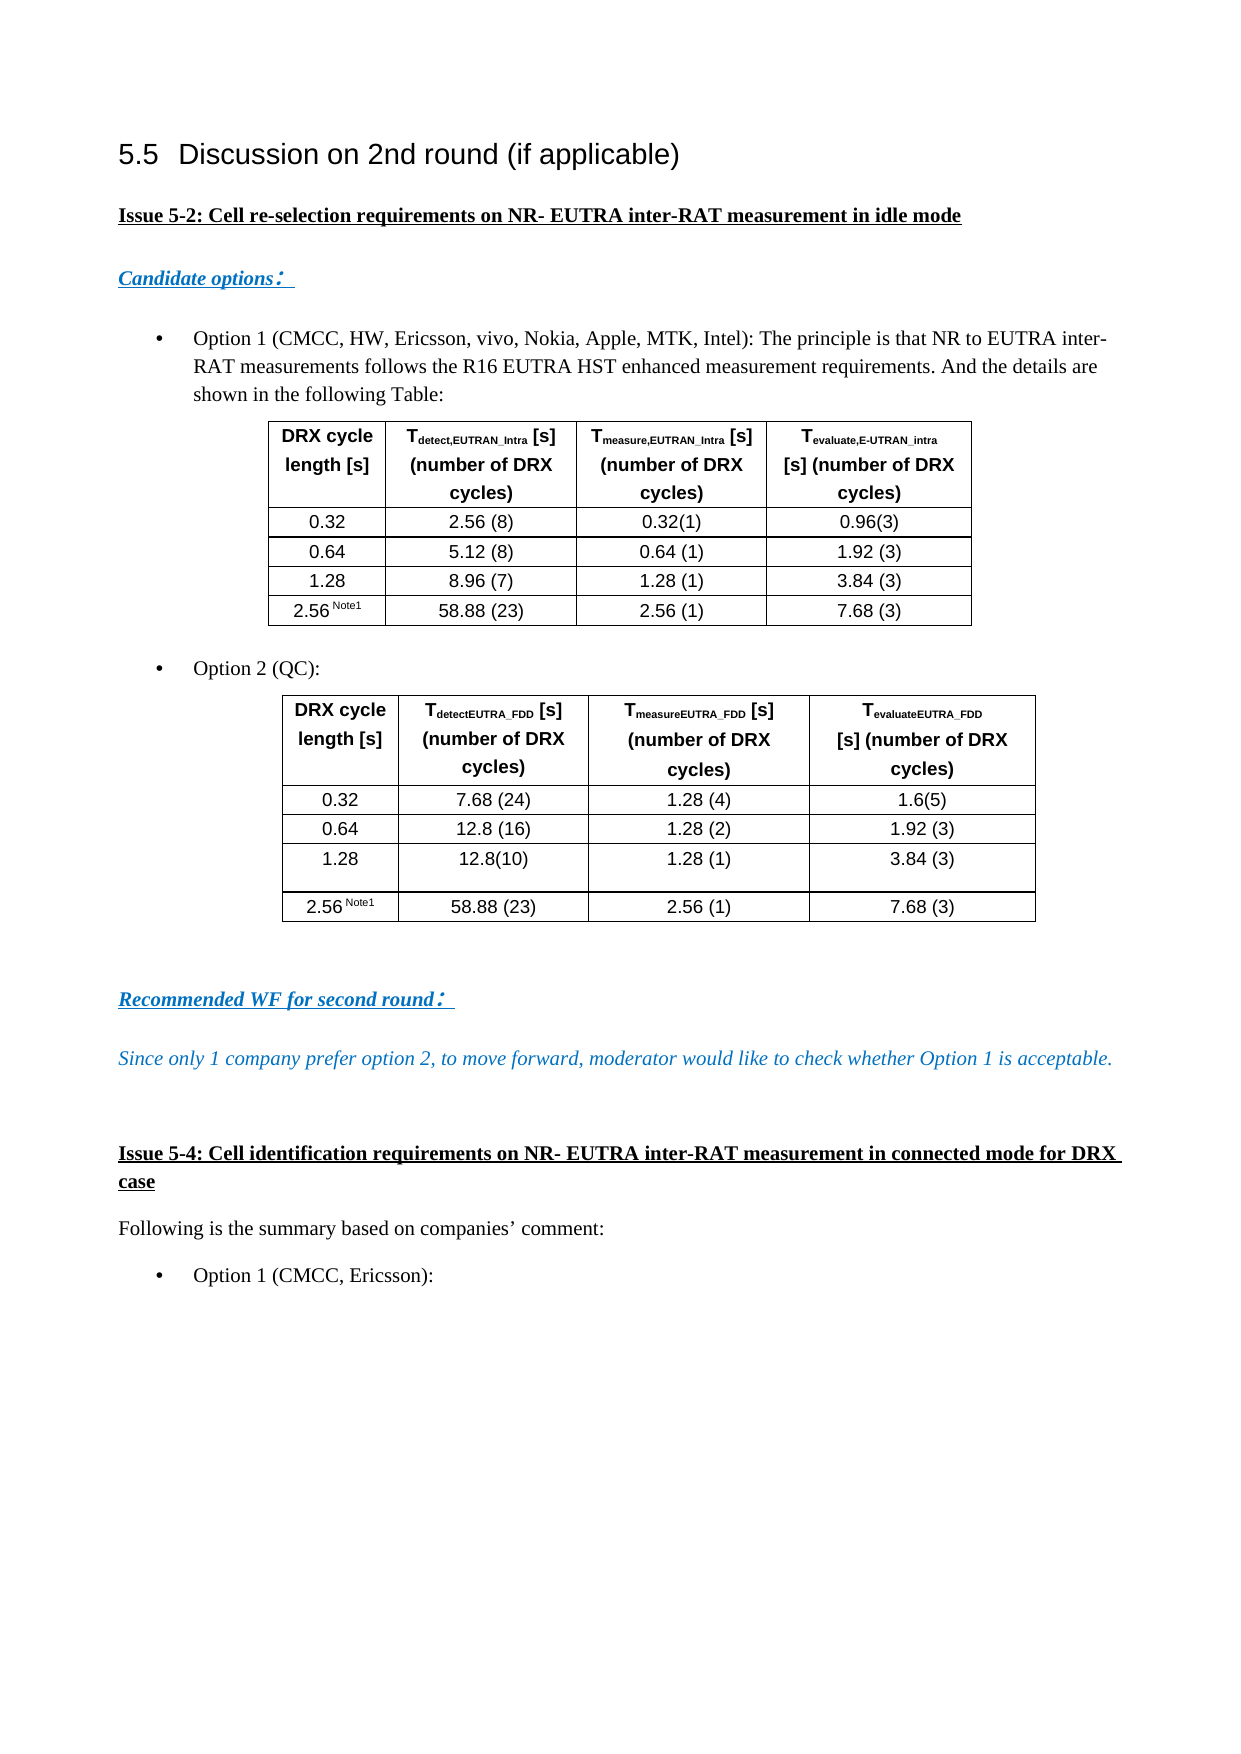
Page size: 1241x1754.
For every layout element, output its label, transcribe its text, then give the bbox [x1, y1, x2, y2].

table_header Tevaluate,E-UTRAN_intra [s] (number of DRX cycles) [767, 422, 971, 507]
text Since only 1 company prefer option 2, to move forward, moderator would like to check whether Option 1 is acceptable. [118, 1044, 1122, 1073]
text Issue 5-4: Cell identification requirements on NR- EUTRA inter-RAT measurement in connected mode for DRX case [118, 1163, 1122, 1195]
table_cell 7.68 (3) [810, 893, 1035, 921]
table_cell 8.96 (7) [386, 567, 576, 595]
table_cell 0.96(3) [767, 508, 971, 536]
table_header TevaluateEUTRA_FDD [s] (number of DRX cycles) [810, 696, 1035, 784]
table_cell 1.28 (2) [589, 815, 809, 843]
table_header TdetectEUTRA_FDD [s] (number of DRX cycles) [399, 696, 588, 784]
subtitle Discussion on 2nd round (if applicable) [118, 126, 1122, 182]
table_cell 1.92 (3) [810, 815, 1035, 843]
text Candidate options： [118, 248, 1122, 305]
table_header Tdetect,EUTRAN_Intra [s] (number of DRX cycles) [386, 422, 576, 507]
table_cell 7.68 (3) [767, 596, 971, 624]
table_cell 0.64 (1) [577, 538, 766, 566]
text Issue 5-2: Cell re-selection requirements on NR- EUTRA inter-RAT measurement in idle mode [118, 201, 1122, 229]
table_cell 58.88 (23) [399, 893, 588, 921]
table_cell 0.64 [269, 538, 385, 566]
table_cell 3.84 (3) [810, 844, 1035, 891]
table_cell 3.84 (3) [767, 567, 971, 595]
text Issue 5-4: Cell identification requirements on NR- EUTRA inter-RAT measurement in connected mode for DRX case [118, 1138, 1122, 1161]
table_cell 5.12 (8) [386, 538, 576, 566]
table_cell 2.56 Note1 [269, 596, 385, 624]
table_cell 2.56 (1) [577, 596, 766, 624]
table_header DRX cycle length [s] [269, 422, 385, 507]
table_cell 1.28 (1) [589, 844, 809, 891]
table_cell 1.28 [269, 567, 385, 595]
table_cell 2.56 (8) [386, 508, 576, 536]
table_cell 0.32 [269, 508, 385, 536]
table_cell 2.56 Note1 [283, 893, 398, 921]
table_cell 58.88 (23) [386, 596, 576, 624]
list Option 2 (QC): [156, 654, 1122, 682]
table_cell 2.56 (1) [589, 893, 809, 921]
table_cell 1.28 [283, 844, 398, 891]
list Option 1 (CMCC, Ericsson): [156, 1261, 1122, 1289]
text Recommended WF for second round： [118, 969, 1122, 1026]
table_cell 7.68 (24) [399, 786, 588, 814]
table_header TmeasureEUTRA_FDD [s] (number of DRX cycles) [589, 696, 809, 784]
table_cell 1.92 (3) [767, 538, 971, 566]
list Option 1 (CMCC, HW, Ericsson, vivo, Nokia, Apple, MTK, Intel): The principle is that NR to EUTRA inter-RAT measurements follows the R16 EUTRA HST enhanced measurement requirements. And the details are shown in the following Table: [156, 323, 1122, 408]
table_cell 1.28 (4) [589, 786, 809, 814]
text Following is the summary based on companies’ comment: [118, 1214, 1122, 1242]
table_cell 12.8 (16) [399, 815, 588, 843]
table_cell 0.32 [283, 786, 398, 814]
table_cell 1.6(5) [810, 786, 1035, 814]
table_cell 12.8(10) [399, 844, 588, 891]
table_cell 0.64 [283, 815, 398, 843]
table_cell 1.28 (1) [577, 567, 766, 595]
table_cell 0.32(1) [577, 508, 766, 536]
table_header Tmeasure,EUTRAN_Intra [s] (number of DRX cycles) [577, 422, 766, 507]
table_header DRX cycle length [s] [283, 696, 398, 784]
